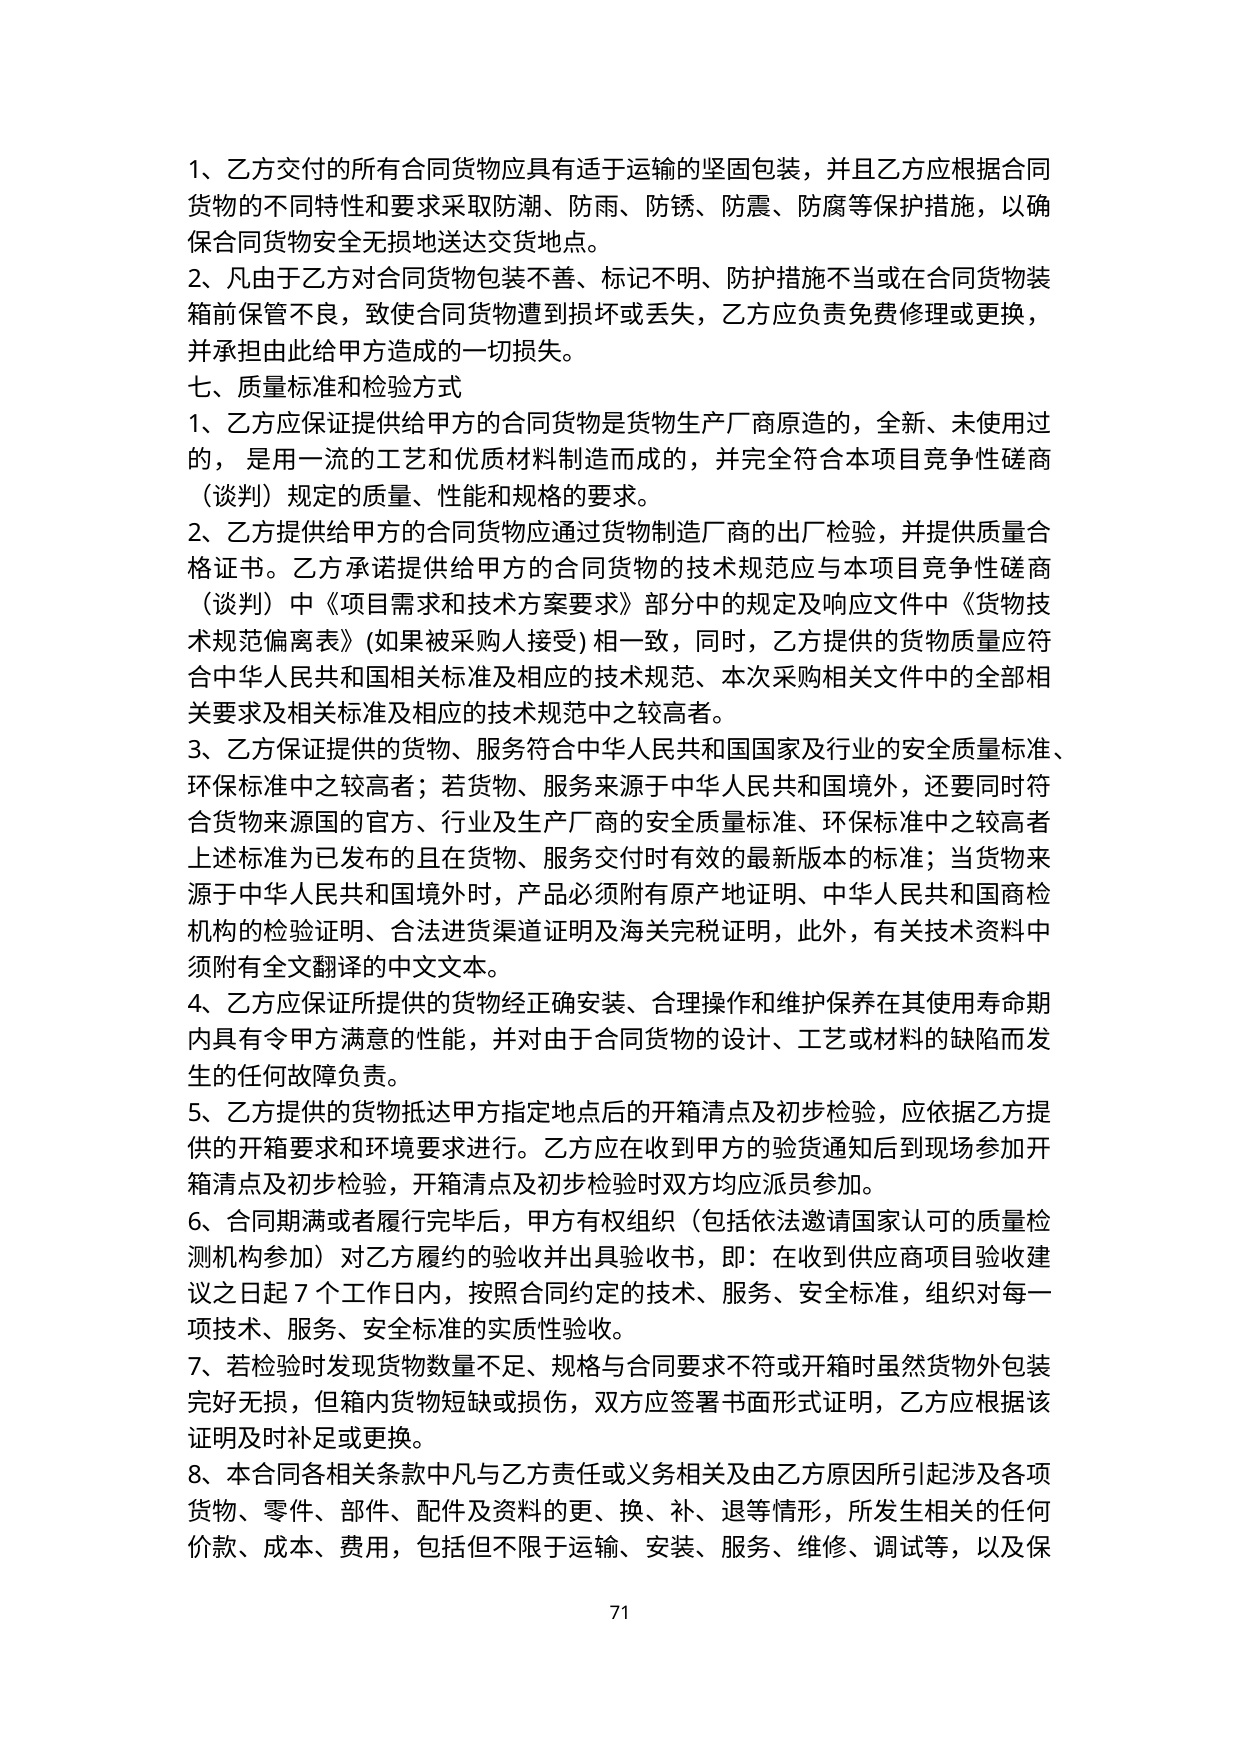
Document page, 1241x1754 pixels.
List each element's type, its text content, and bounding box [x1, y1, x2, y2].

text 1、乙方交付的所有合同货物应具有适于运输的坚固包装，并且乙方应根据合同货物的不同特性和要求采取防潮、防雨、防锈、防震、防腐等保护措施，以确保合同货物安全无损地送达交货地点。 [187, 150, 1053, 259]
text 5、乙方提供的货物抵达甲方指定地点后的开箱清点及初步检验，应依据乙方提供的开箱要求和环境要求进行。乙方应在收到甲方的验货通知后到现场参加开箱清点及初步检验，开箱清点及初步检验时双方均应派员参加。 [187, 1092, 1053, 1201]
text 3、乙方保证提供的货物、服务符合中华人民共和国国家及行业的安全质量标准、环保标准中之较高者；若货物、服务来源于中华人民共和国境外，还要同时符合货物来源国的官方、行业及生产厂商的安全质量标准、环保标准中之较高者。上述标准为已发布的且在货物、服务交付时有效的最新版本的标准；当货物来源于中华人民共和国境外时，产品必须附有原产地证明、中华人民共和国商检机构的检验证明、合法进货渠道证明及海关完税证明，此外，有关技术资料中须附有全文翻译的中文文本。 [187, 730, 1053, 984]
text 2、凡由于乙方对合同货物包装不善、标记不明、防护措施不当或在合同货物装箱前保管不良，致使合同货物遭到损坏或丢失，乙方应负责免费修理或更换，并承担由此给甲方造成的一切损失。 [187, 259, 1053, 367]
text 2、乙方提供给甲方的合同货物应通过货物制造厂商的出厂检验，并提供质量合格证书。乙方承诺提供给甲方的合同货物的技术规范应与本项目竞争性磋商（谈判）中《项目需求和技术方案要求》部分中的规定及响应文件中《货物技术规范偏离表》(如果被采购人接受) 相一致，同时，乙方提供的货物质量应符合中华人民共和国相关标准及相应的技术规范、本次采购相关文件中的全部相关要求及相关标准及相应的技术规范中之较高者。 [187, 512, 1053, 730]
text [187, 1455, 1053, 1564]
text 七、质量标准和检验方式 [187, 367, 1053, 404]
text 7、若检验时发现货物数量不足、规格与合同要求不符或开箱时虽然货物外包装完好无损，但箱内货物短缺或损伤，双方应签署书面形式证明，乙方应根据该证明及时补足或更换。 [187, 1346, 1053, 1455]
text 6、合同期满或者履行完毕后，甲方有权组织（包括依法邀请国家认可的质量检测机构参加）对乙方履约的验收并出具验收书，即：在收到供应商项目验收建议之日起7 个工作日内，按照合同约定的技术、服务、安全标准，组织对每一项技术、服务、安全标准的实质性验收。 [187, 1201, 1053, 1346]
text 4、乙方应保证所提供的货物经正确安装、合理操作和维护保养在其使用寿命期内具有令甲方满意的性能，并对由于合同货物的设计、工艺或材料的缺陷而发生的任何故障负责。 [187, 984, 1053, 1092]
text 1、乙方应保证提供给甲方的合同货物是货物生产厂商原造的，全新、未使用过的， 是用一流的工艺和优质材料制造而成的，并完全符合本项目竞争性磋商（谈判）规定的质量、性能和规格的要求。 [187, 404, 1053, 512]
